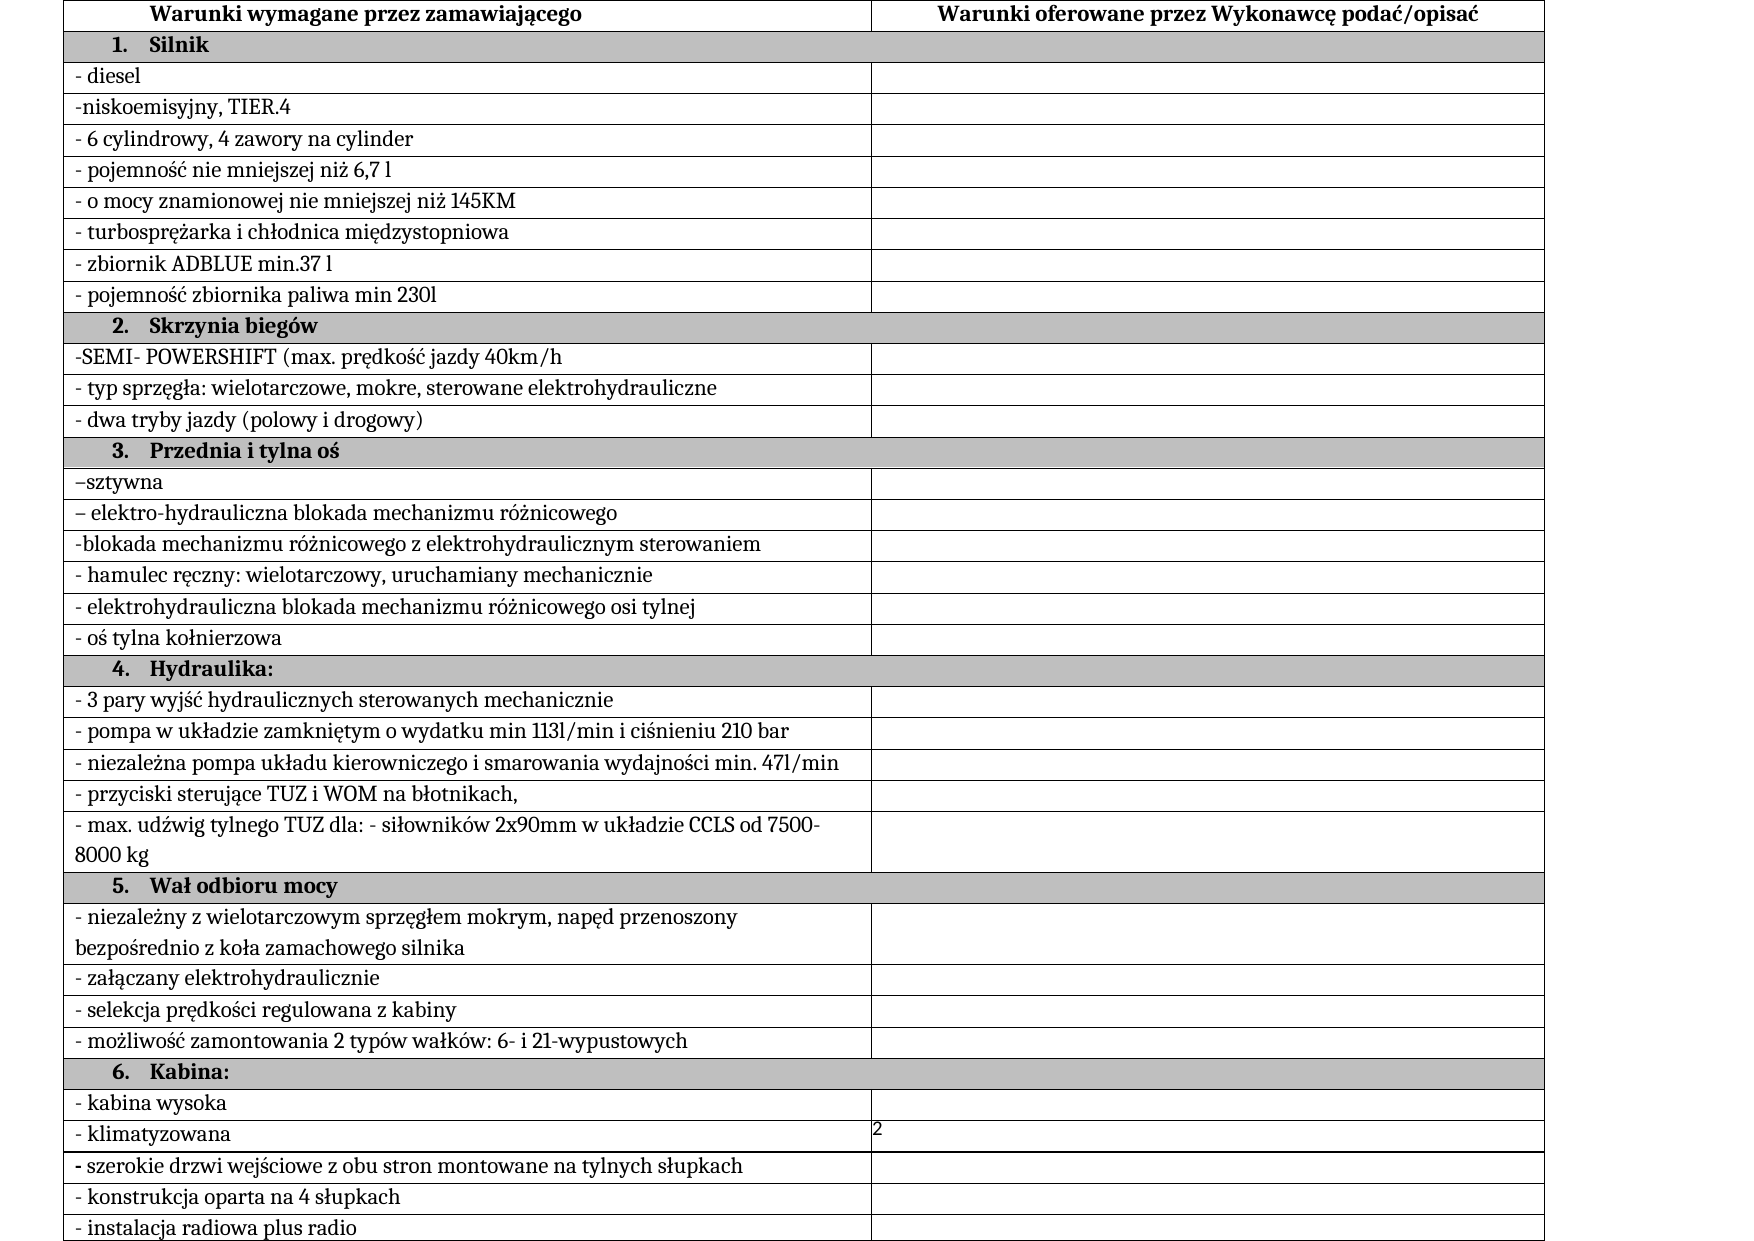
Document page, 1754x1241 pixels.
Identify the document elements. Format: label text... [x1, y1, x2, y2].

table_cell [872, 965, 1544, 995]
table_cell - 6 cylindrowy, 4 zawory na cylinder [64, 125, 871, 156]
table_header Warunki wymagane przez zamawiającego [64, 1, 871, 31]
table_cell [872, 282, 1544, 312]
table_cell [872, 375, 1544, 405]
table_cell Przednia i tylna oś [64, 438, 1544, 467]
table_cell - diesel [64, 63, 871, 93]
table_cell [872, 250, 1544, 281]
table_cell [872, 1028, 1544, 1058]
table_cell [872, 157, 1544, 187]
table_cell [872, 750, 1544, 780]
table_header Warunki oferowane przez Wykonawcę podać/opisać [872, 1, 1544, 31]
table_cell [872, 625, 1544, 655]
table_cell - pojemność nie mniejszej niż 6,7 l [64, 157, 871, 187]
table_cell [872, 812, 1544, 872]
table_cell [872, 500, 1544, 530]
table_cell [872, 63, 1544, 93]
table_cell Skrzynia biegów [64, 313, 1544, 343]
table_cell [872, 125, 1544, 156]
table_cell - max. udźwig tylnego TUZ dla: - siłowników 2x90mm w układzie CCLS od 7500-8000 kg [64, 812, 871, 872]
table_cell - selekcja prędkości regulowana z kabiny [64, 996, 871, 1027]
table_cell - instalacja radiowa plus radio [64, 1215, 871, 1240]
table_cell - pompa w układzie zamkniętym o wydatku min 113l/min i ciśnieniu 210 bar [64, 718, 871, 748]
table_cell [872, 687, 1544, 717]
table_cell [872, 1215, 1544, 1240]
table_cell - oś tylna kołnierzowa [64, 625, 871, 655]
table_cell - szerokie drzwi wejściowe z obu stron montowane na tylnych słupkach [64, 1153, 871, 1183]
table_cell [872, 718, 1544, 748]
table_cell Silnik [64, 32, 1544, 62]
table_cell [872, 188, 1544, 218]
table_cell -SEMI- POWERSHIFT (max. prędkość jazdy 40km/h [64, 344, 871, 374]
table_cell [872, 1153, 1544, 1183]
table_cell [872, 562, 1544, 592]
table_cell - hamulec ręczny: wielotarczowy, uruchamiany mechanicznie [64, 562, 871, 592]
table_cell [872, 531, 1544, 561]
table_cell [872, 1184, 1544, 1214]
table_cell - zbiornik ADBLUE min.37 l [64, 250, 871, 281]
table_cell [872, 1090, 1544, 1120]
table_cell - dwa tryby jazdy (polowy i drogowy) [64, 406, 871, 437]
table_cell - typ sprzęgła: wielotarczowe, mokre, sterowane elektrohydrauliczne [64, 375, 871, 405]
table_cell –sztywna [64, 469, 871, 499]
table_cell - elektrohydrauliczna blokada mechanizmu różnicowego osi tylnej [64, 594, 871, 624]
table_cell -niskoemisyjny, TIER.4 [64, 94, 871, 124]
table_cell [872, 904, 1544, 964]
table_cell Wał odbioru mocy [64, 873, 1544, 903]
table_cell - niezależna pompa układu kierowniczego i smarowania wydajności min. 47l/min [64, 750, 871, 780]
table_cell - załączany elektrohydraulicznie [64, 965, 871, 995]
table_cell [872, 781, 1544, 811]
table_cell [872, 469, 1544, 499]
table_cell – elektro-hydrauliczna blokada mechanizmu różnicowego [64, 500, 871, 530]
table_cell - pojemność zbiornika paliwa min 230l [64, 282, 871, 312]
table_cell [872, 219, 1544, 249]
table_cell - klimatyzowana [64, 1121, 871, 1151]
table_cell - o mocy znamionowej nie mniejszej niż 145KM [64, 188, 871, 218]
table_cell - kabina wysoka [64, 1090, 871, 1120]
table_cell [872, 1121, 1544, 1151]
table_cell - turbosprężarka i chłodnica międzystopniowa [64, 219, 871, 249]
table_cell [872, 94, 1544, 124]
table_cell - przyciski sterujące TUZ i WOM na błotnikach, [64, 781, 871, 811]
table_cell - niezależny z wielotarczowym sprzęgłem mokrym, napęd przenoszony bezpośrednio z koła zamachowego silnika [64, 904, 871, 964]
table_cell - konstrukcja oparta na 4 słupkach [64, 1184, 871, 1214]
table_cell - możliwość zamontowania 2 typów wałków: 6- i 21-wypustowych [64, 1028, 871, 1058]
table_cell [872, 406, 1544, 437]
table_cell Kabina: [64, 1059, 1544, 1089]
table_cell [872, 344, 1544, 374]
table_cell - 3 pary wyjść hydraulicznych sterowanych mechanicznie [64, 687, 871, 717]
table_cell [872, 594, 1544, 624]
table_cell [872, 996, 1544, 1027]
table_cell -blokada mechanizmu różnicowego z elektrohydraulicznym sterowaniem [64, 531, 871, 561]
table_cell Hydraulika: [64, 656, 1544, 686]
